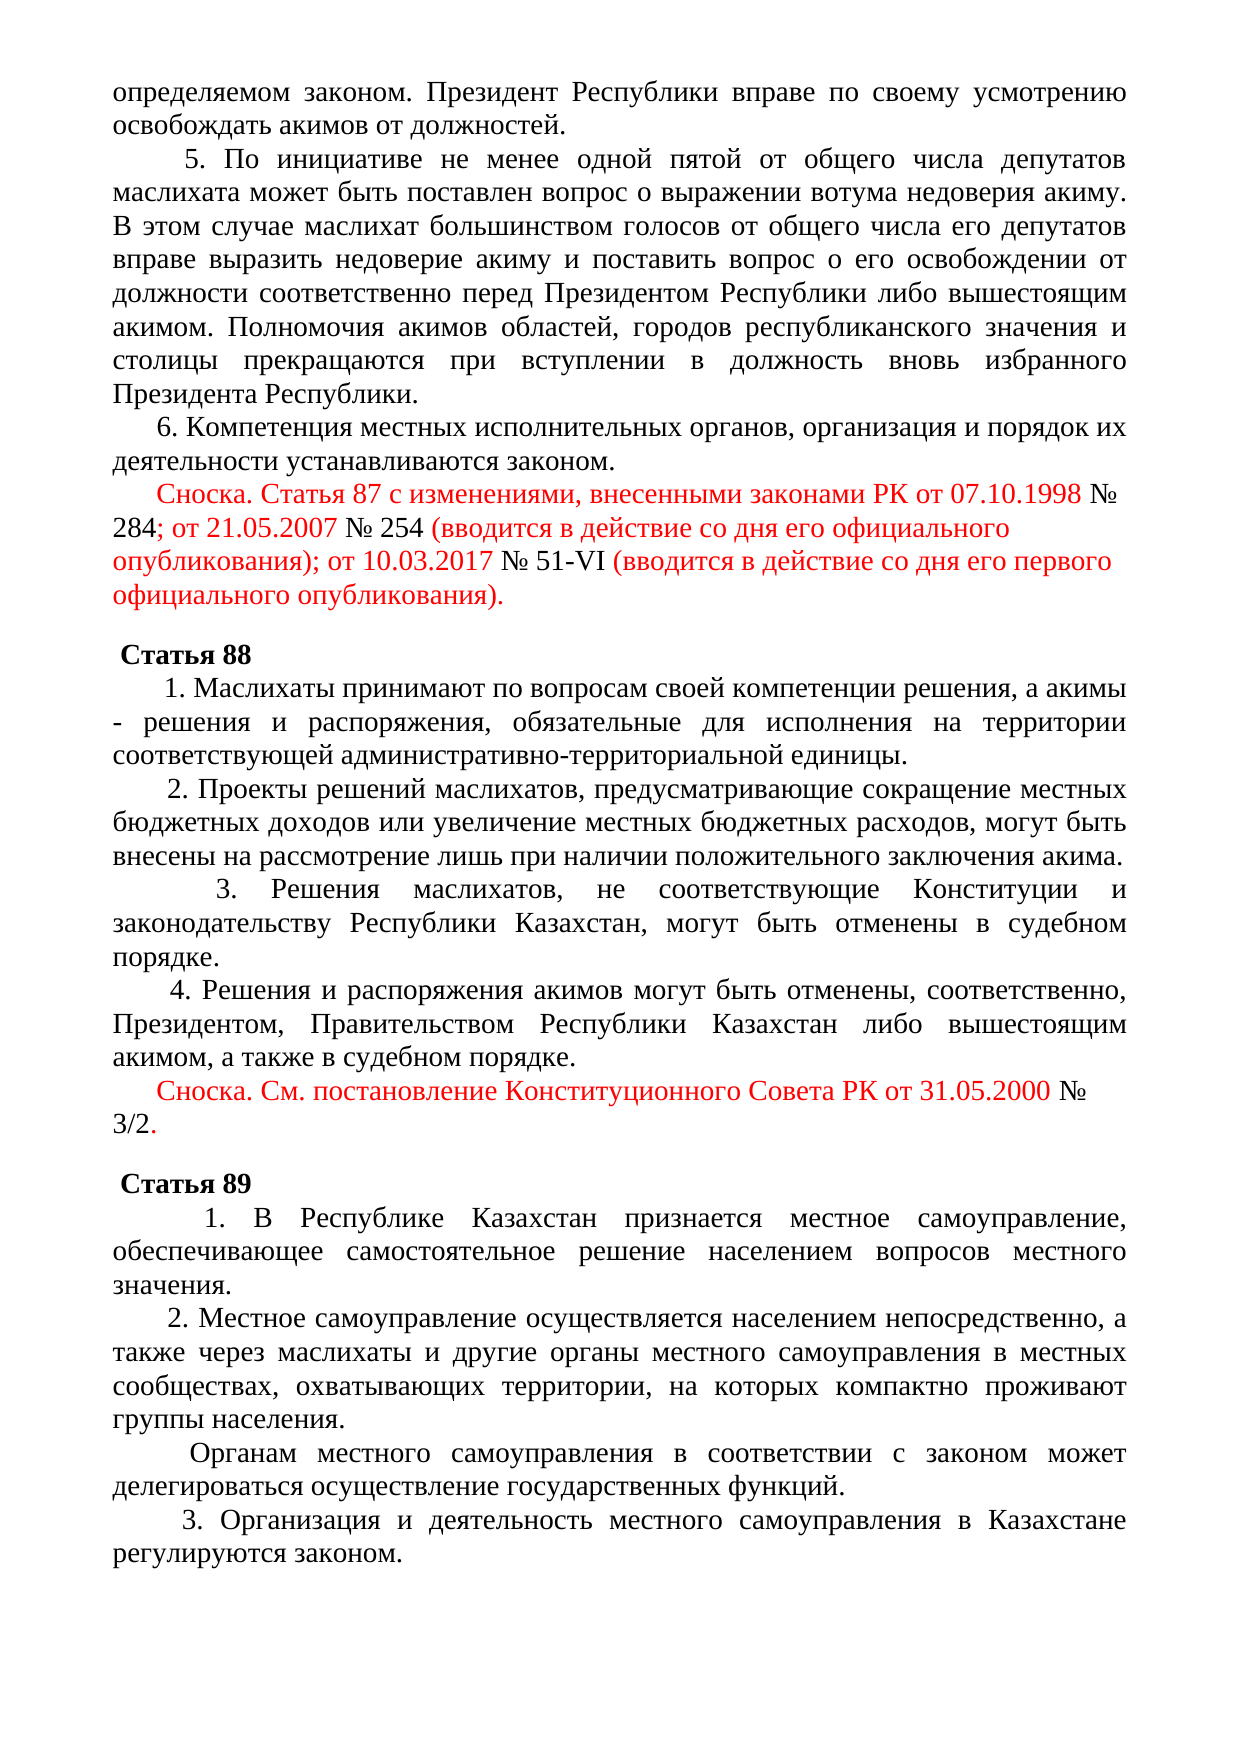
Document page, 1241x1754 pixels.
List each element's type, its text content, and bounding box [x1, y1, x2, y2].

text 3. Организация и деятельность местного самоуправления в Казахстане регулируются законом. [112, 1502, 1128, 1569]
text Статья 89 [112, 1166, 1128, 1200]
text 4. Решения и распоряжения акимов могут быть отменены, соответственно, Президентом, Правительством Республики Казахстан либо вышестоящим акимом, а также в судебном порядке. [112, 972, 1128, 1073]
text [112, 74, 1128, 141]
text 5. По инициативе не менее одной пятой от общего числа депутатов маслихата может быть поставлен вопрос о выражении вотума недоверия акиму. В этом случае маслихат большинством голосов от общего числа его депутатов вправе выразить недоверие акиму и поставить вопрос о его освобождении от должности соответственно перед Президентом Республики либо вышестоящим акимом. Полномочия акимов областей, городов республиканского значения и столицы прекращаются при вступлении в должность вновь избранного Президента Республики. [112, 141, 1128, 409]
text 3. Решения маслихатов, не соответствующие Конституции и законодательству Республики Казахстан, могут быть отменены в судебном порядке. [112, 872, 1128, 972]
text 6. Компетенция местных исполнительных органов, организация и порядок их деятельности устанавливаются законом. [112, 409, 1128, 476]
text Сноска. Статья 87 с изменениями, внесенными законами РК от 07.10.1998 № 284; от 21.05.2007 № 254 (вводится в действие со дня его официального опубликования); от 10.03.2017 № 51-VI (вводится в действие со дня его первого официального опубликования). [112, 476, 1128, 637]
text 1. Маслихаты принимают по вопросам своей компетенции решения, а акимы - решения и распоряжения, обязательные для исполнения на территории соответствующей административно-территориальной единицы. [112, 670, 1128, 771]
text 2. Местное самоуправление осуществляется населением непосредственно, а также через маслихаты и другие органы местного самоуправления в местных сообществах, охватывающих территории, на которых компактно проживают группы населения. [112, 1301, 1128, 1435]
text 1. В Республике Казахстан признается местное самоуправление, обеспечивающее самостоятельное решение населением вопросов местного значения. [112, 1200, 1128, 1301]
text Статья 88 [112, 637, 1128, 670]
text Сноска. См. постановление Конституционного Совета РК от 31.05.2000 № 3/2. [112, 1073, 1128, 1166]
text 2. Проекты решений маслихатов, предусматривающие сокращение местных бюджетных доходов или увеличение местных бюджетных расходов, могут быть внесены на рассмотрение лишь при наличии положительного заключения акима. [112, 771, 1128, 872]
text Органам местного самоуправления в соответствии с законом может делегироваться осуществление государственных функций. [112, 1435, 1128, 1502]
